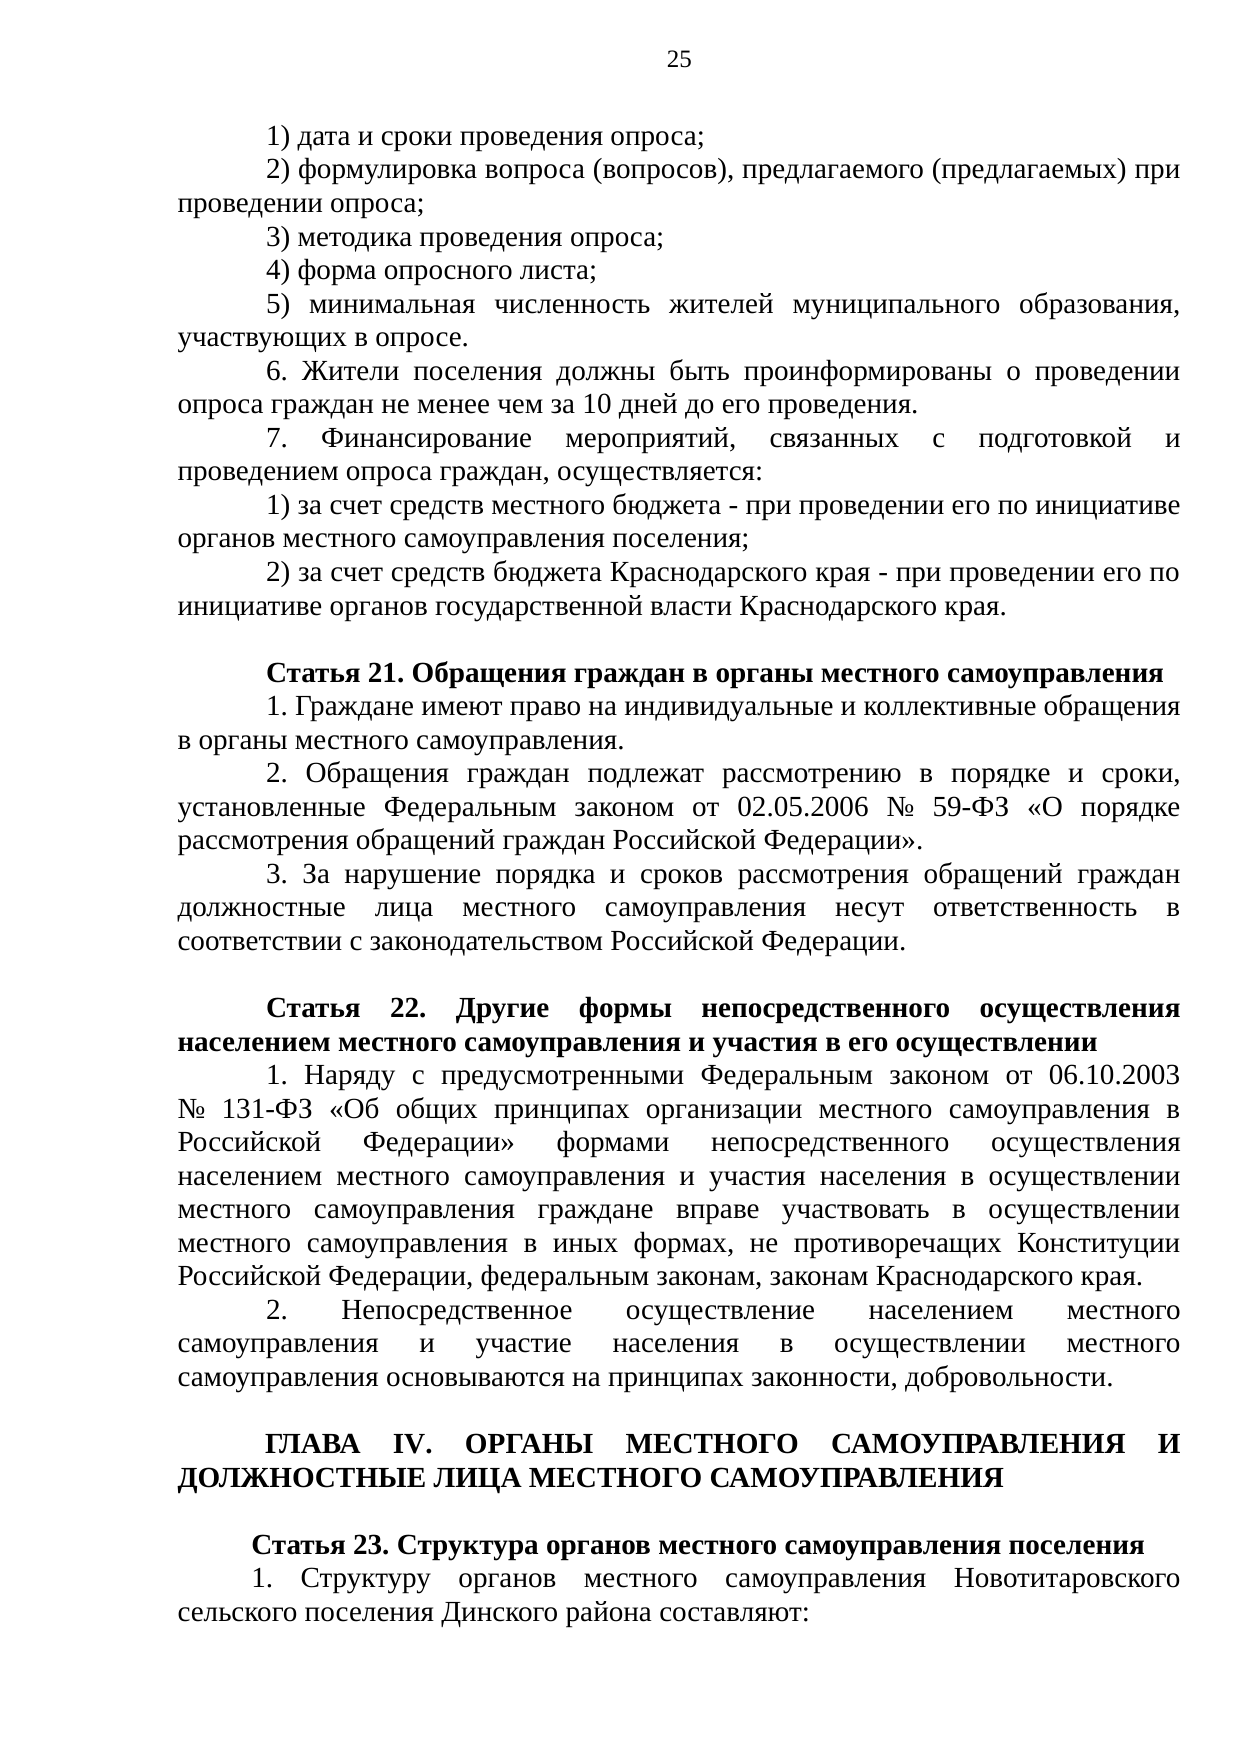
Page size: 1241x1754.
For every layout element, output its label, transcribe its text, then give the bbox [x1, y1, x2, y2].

text Статья 22. Другие формы непосредственного осуществления населением местного самоуправления и участия в его осуществлении [177, 990, 1181, 1057]
text 2) формулировка вопроса (вопросов), предлагаемого (предлагаемых) при проведении опроса; [177, 152, 1181, 219]
text 3. За нарушение порядка и сроков рассмотрения обращений граждан должностные лица местного самоуправления несут ответственность в соответствии с законодательством Российской Федерации. [177, 856, 1181, 957]
text Статья 21. Обращения граждан в органы местного самоуправления [177, 655, 1181, 688]
text 6. Жители поселения должны быть проинформированы о проведении опроса граждан не менее чем за 10 дней до его проведения. [177, 353, 1181, 420]
text 2) за счет средств бюджета Краснодарского края - при проведении его по инициативе органов государственной власти Краснодарского края. [177, 554, 1181, 621]
text 1. Граждане имеют право на индивидуальные и коллективные обращения в органы местного самоуправления. [177, 688, 1181, 755]
text 7. Финансирование мероприятий, связанных с подготовкой и проведением опроса граждан, осуществляется: [177, 420, 1181, 487]
text 1. Структуру органов местного самоуправления Новотитаровского сельского поселения Динского района составляют: [177, 1560, 1181, 1627]
text 2. Обращения граждан подлежат рассмотрению в порядке и сроки, установленные Федеральным законом от 02.05.2006 № 59-ФЗ «О порядке рассмотрения обращений граждан Российской Федерации». [177, 755, 1181, 856]
text Статья 23. Структура органов местного самоуправления поселения [177, 1527, 1181, 1560]
text 3) методика проведения опроса; [177, 219, 1181, 252]
text 4) форма опросного листа; [177, 252, 1181, 286]
text 1. Наряду с предусмотренными Федеральным законом от 06.10.2003 № 131-ФЗ «Об общих принципах организации местного самоуправления в Российской Федерации» формами непосредственного осуществления населением местного самоуправления и участия населения в осуществлении местного самоуправления граждане вправе участвовать в осуществлении местного самоуправления в иных формах, не противоречащих Конституции Российской Федерации, федеральным законам, законам Краснодарского края. [177, 1057, 1181, 1292]
text 2. Непосредственное осуществление населением местного самоуправления и участие населения в осуществлении местного самоуправления основываются на принципах законности, добровольности. [177, 1292, 1181, 1393]
text 1) за счет средств местного бюджета - при проведении его по инициативе органов местного самоуправления поселения; [177, 487, 1181, 554]
text ГЛАВА IV. Органы местного самоуправления и должностные лица местного самоуправления [177, 1426, 1181, 1493]
text 5) минимальная численность жителей муниципального образования, участвующих в опросе. [177, 286, 1181, 353]
text 1) дата и сроки проведения опроса; [177, 118, 1181, 152]
